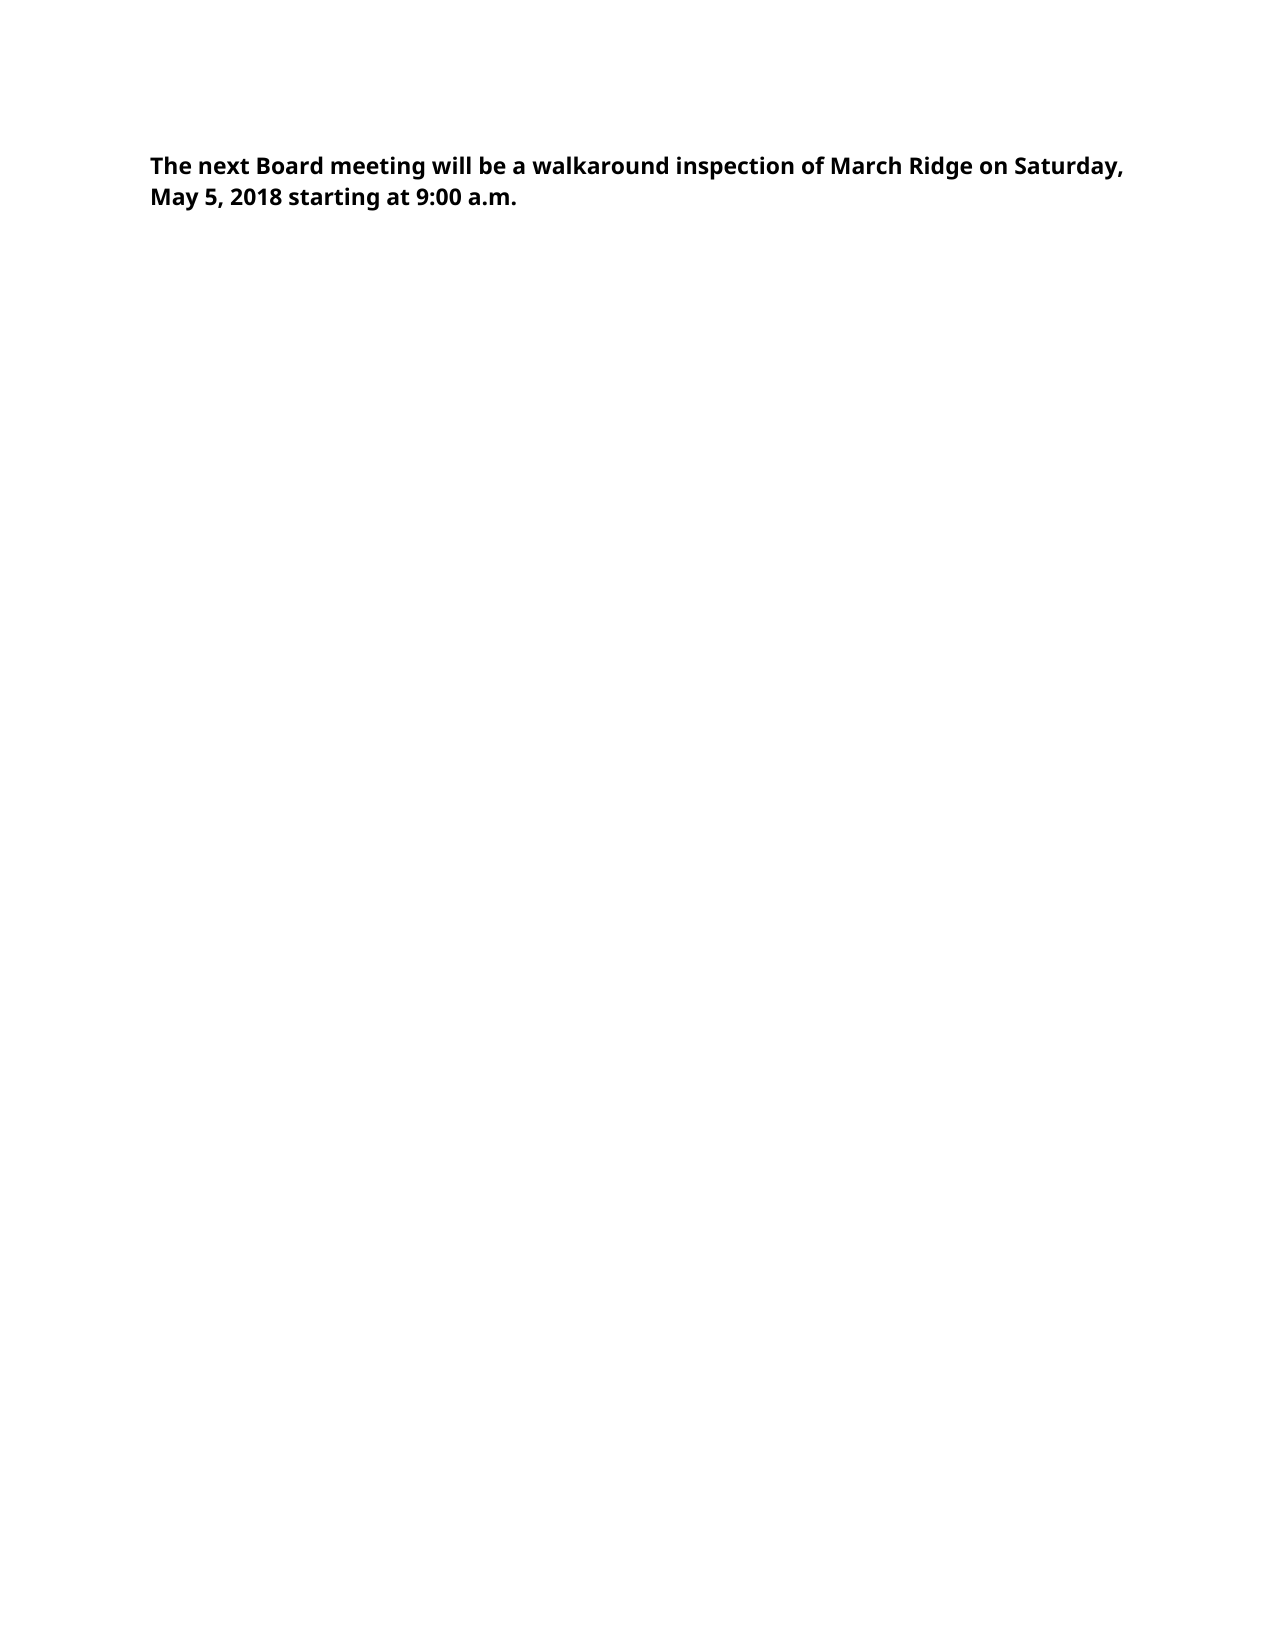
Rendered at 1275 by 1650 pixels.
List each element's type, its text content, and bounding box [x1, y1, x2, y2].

text The next Board meeting will be a walkaround inspection of March Ridge on Saturday, May 5, 2018 starting at 9:00 a.m. [150, 150, 1125, 212]
